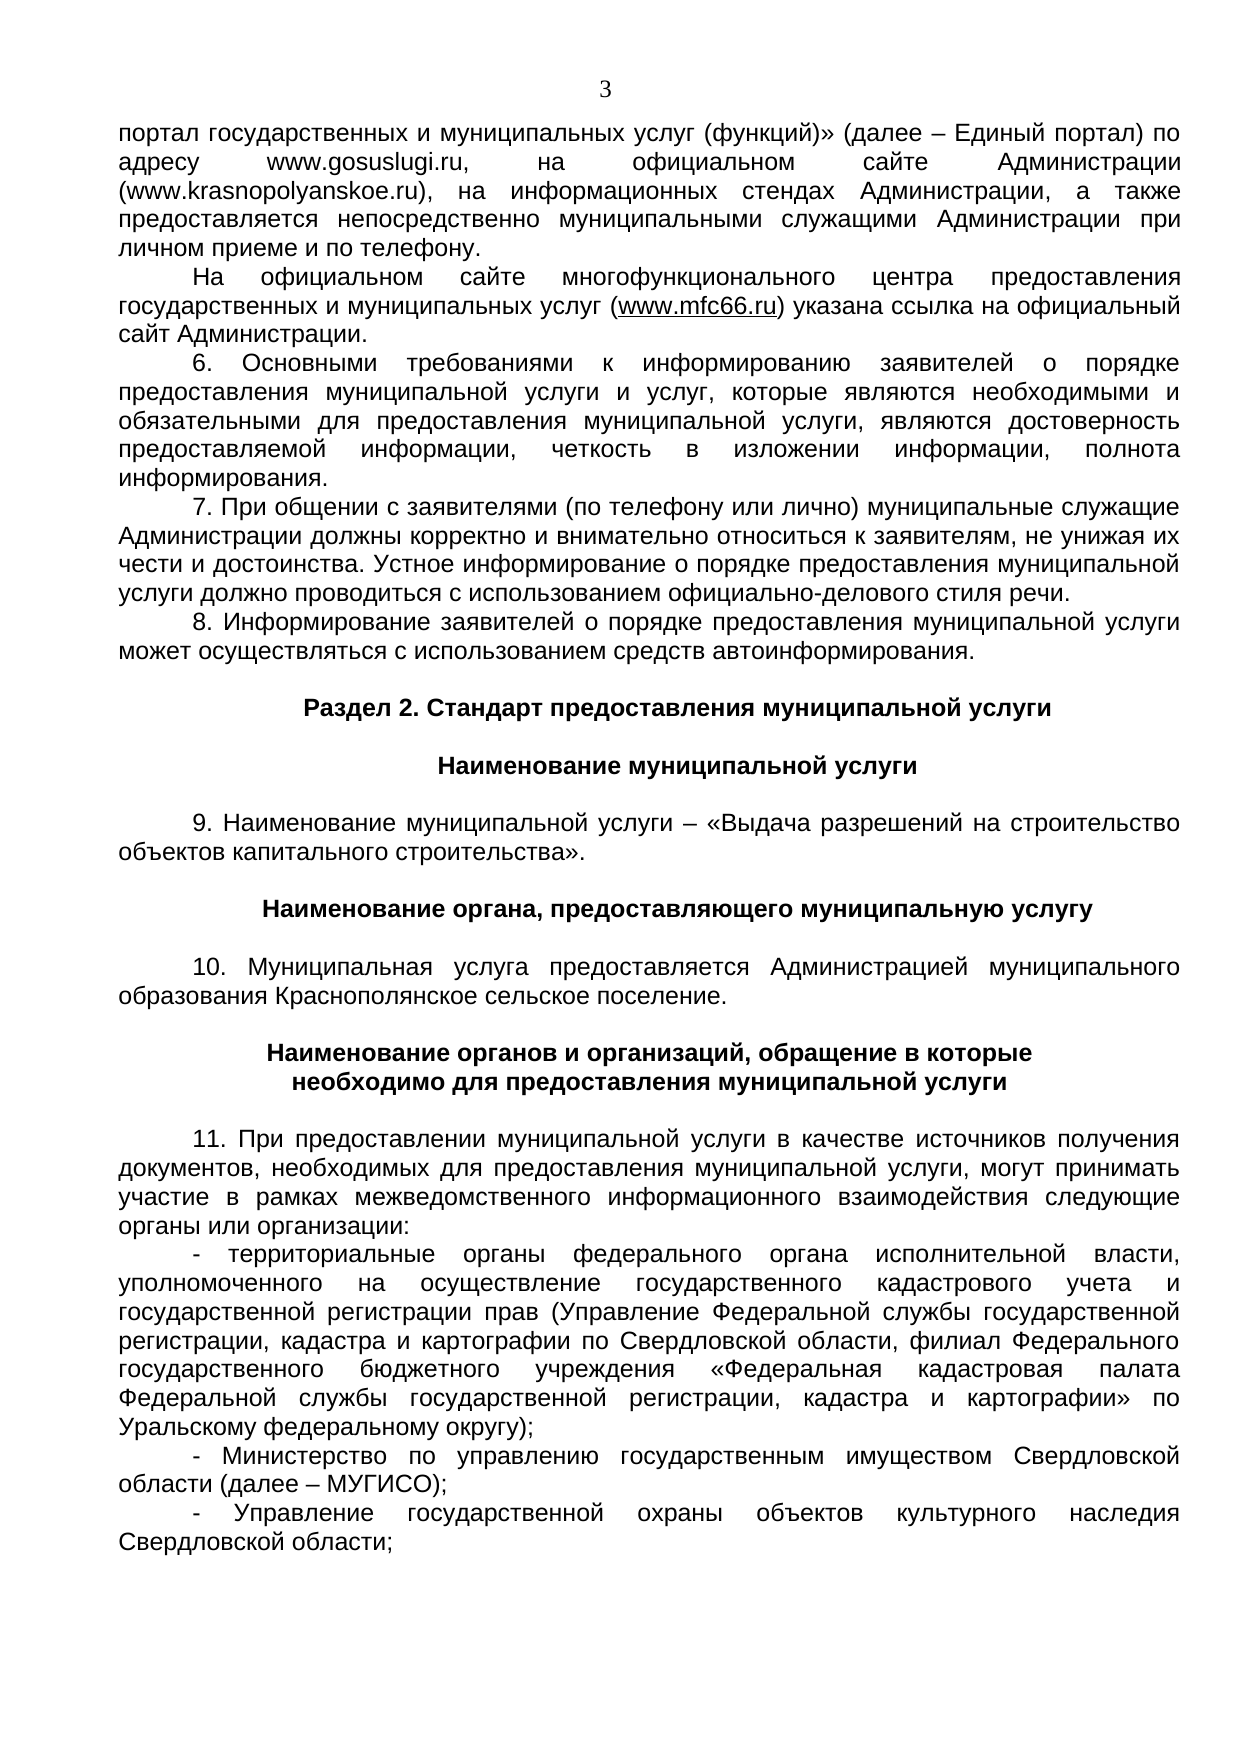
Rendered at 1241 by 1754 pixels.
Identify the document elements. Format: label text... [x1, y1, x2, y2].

text 11. При предоставлении муниципальной услуги в качестве источников получения документов, необходимых для предоставления муниципальной услуги, могут принимать участие в рамках межведомственного информационного взаимодействия следующие органы или организации: [118, 1124, 1181, 1239]
text 9. Наименование муниципальной услуги – «Выдача разрешений на строительство объектов капитального строительства». [118, 808, 1181, 866]
text Раздел 2. Стандарт предоставления муниципальной услуги [118, 693, 1181, 722]
text На официальном сайте многофункционального центра предоставления государственных и муниципальных услуг (www.mfc66.ru) указана ссылка на официальный сайт Администрации. [118, 262, 1181, 348]
text - территориальные органы федерального органа исполнительной власти, уполномоченного на осуществление государственного кадастрового учета и государственной регистрации прав (Управление Федеральной службы государственной регистрации, кадастра и картографии по Свердловской области, филиал Федерального государственного бюджетного учреждения «Федеральная кадастровая палата Федеральной службы государственной регистрации, кадастра и картографии» по Уральскому федеральному округу); [118, 1239, 1181, 1441]
text 6. Основными требованиями к информированию заявителей о порядке предоставления муниципальной услуги и услуг, которые являются необходимыми и обязательными для предоставления муниципальной услуги, являются достоверность предоставляемой информации, четкость в изложении информации, полнота информирования. [118, 348, 1181, 492]
text Наименование муниципальной услуги [118, 751, 1181, 779]
text необходимо для предоставления муниципальной услуги [118, 1067, 1181, 1096]
text Наименование органов и организаций, обращение в которые [118, 1038, 1181, 1067]
text Наименование органа, предоставляющего муниципальную услугу [118, 894, 1181, 923]
text 8. Информирование заявителей о порядке предоставления муниципальной услуги может осуществляться с использованием средств автоинформирования. [118, 607, 1181, 664]
text 7. При общении с заявителями (по телефону или лично) муниципальные служащие Администрации должны корректно и внимательно относиться к заявителям, не унижая их чести и достоинства. Устное информирование о порядке предоставления муниципальной услуги должно проводиться с использованием официально-делового стиля речи. [118, 492, 1181, 607]
text - Министерство по управлению государственным имуществом Свердловской области (далее ‒ МУГИСО); [118, 1441, 1181, 1498]
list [118, 118, 1181, 262]
text - Управление государственной охраны объектов культурного наследия Свердловской области; [118, 1498, 1181, 1556]
text 10. Муниципальная услуга предоставляется Администрацией муниципального образования Краснополянское сельское поселение. [118, 952, 1181, 1009]
